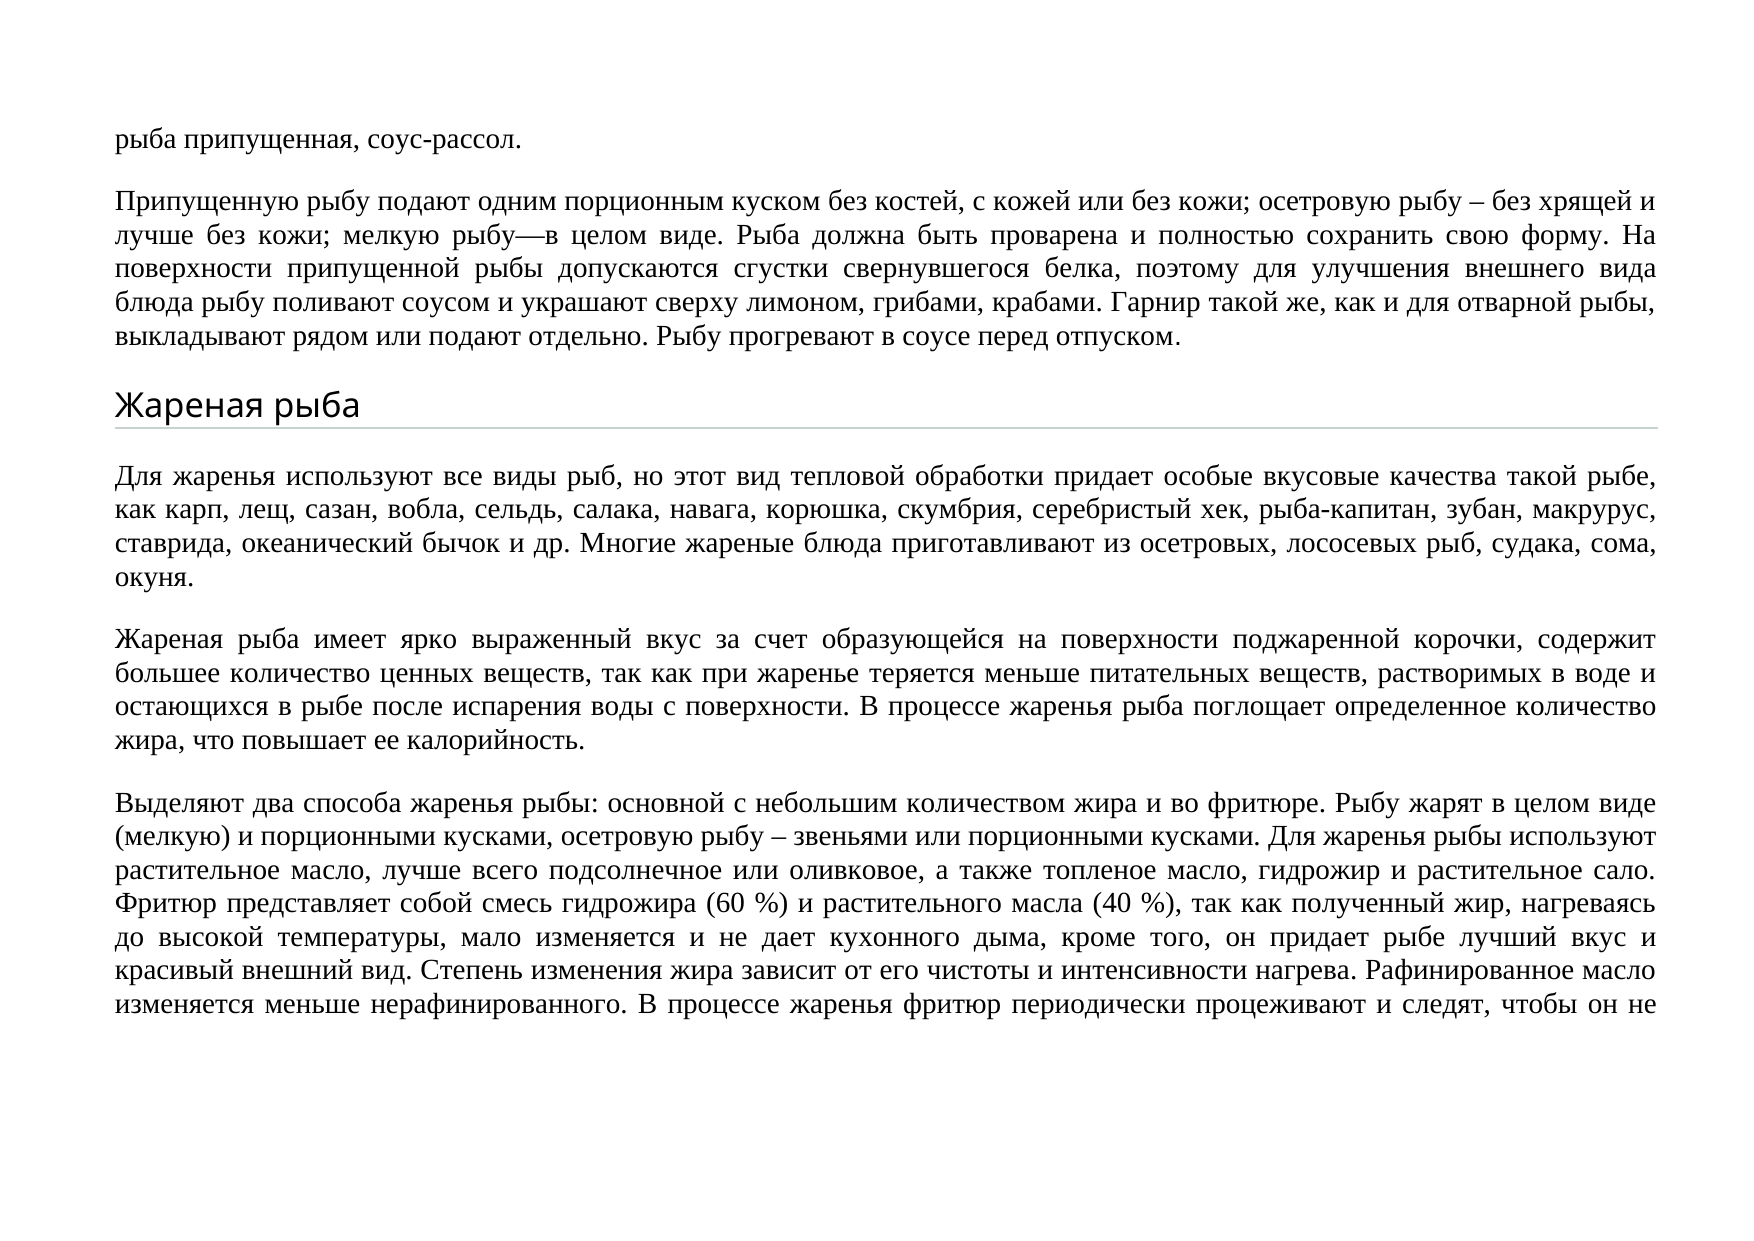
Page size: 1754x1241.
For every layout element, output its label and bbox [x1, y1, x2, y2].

table_header [96, 89, 1658, 1035]
